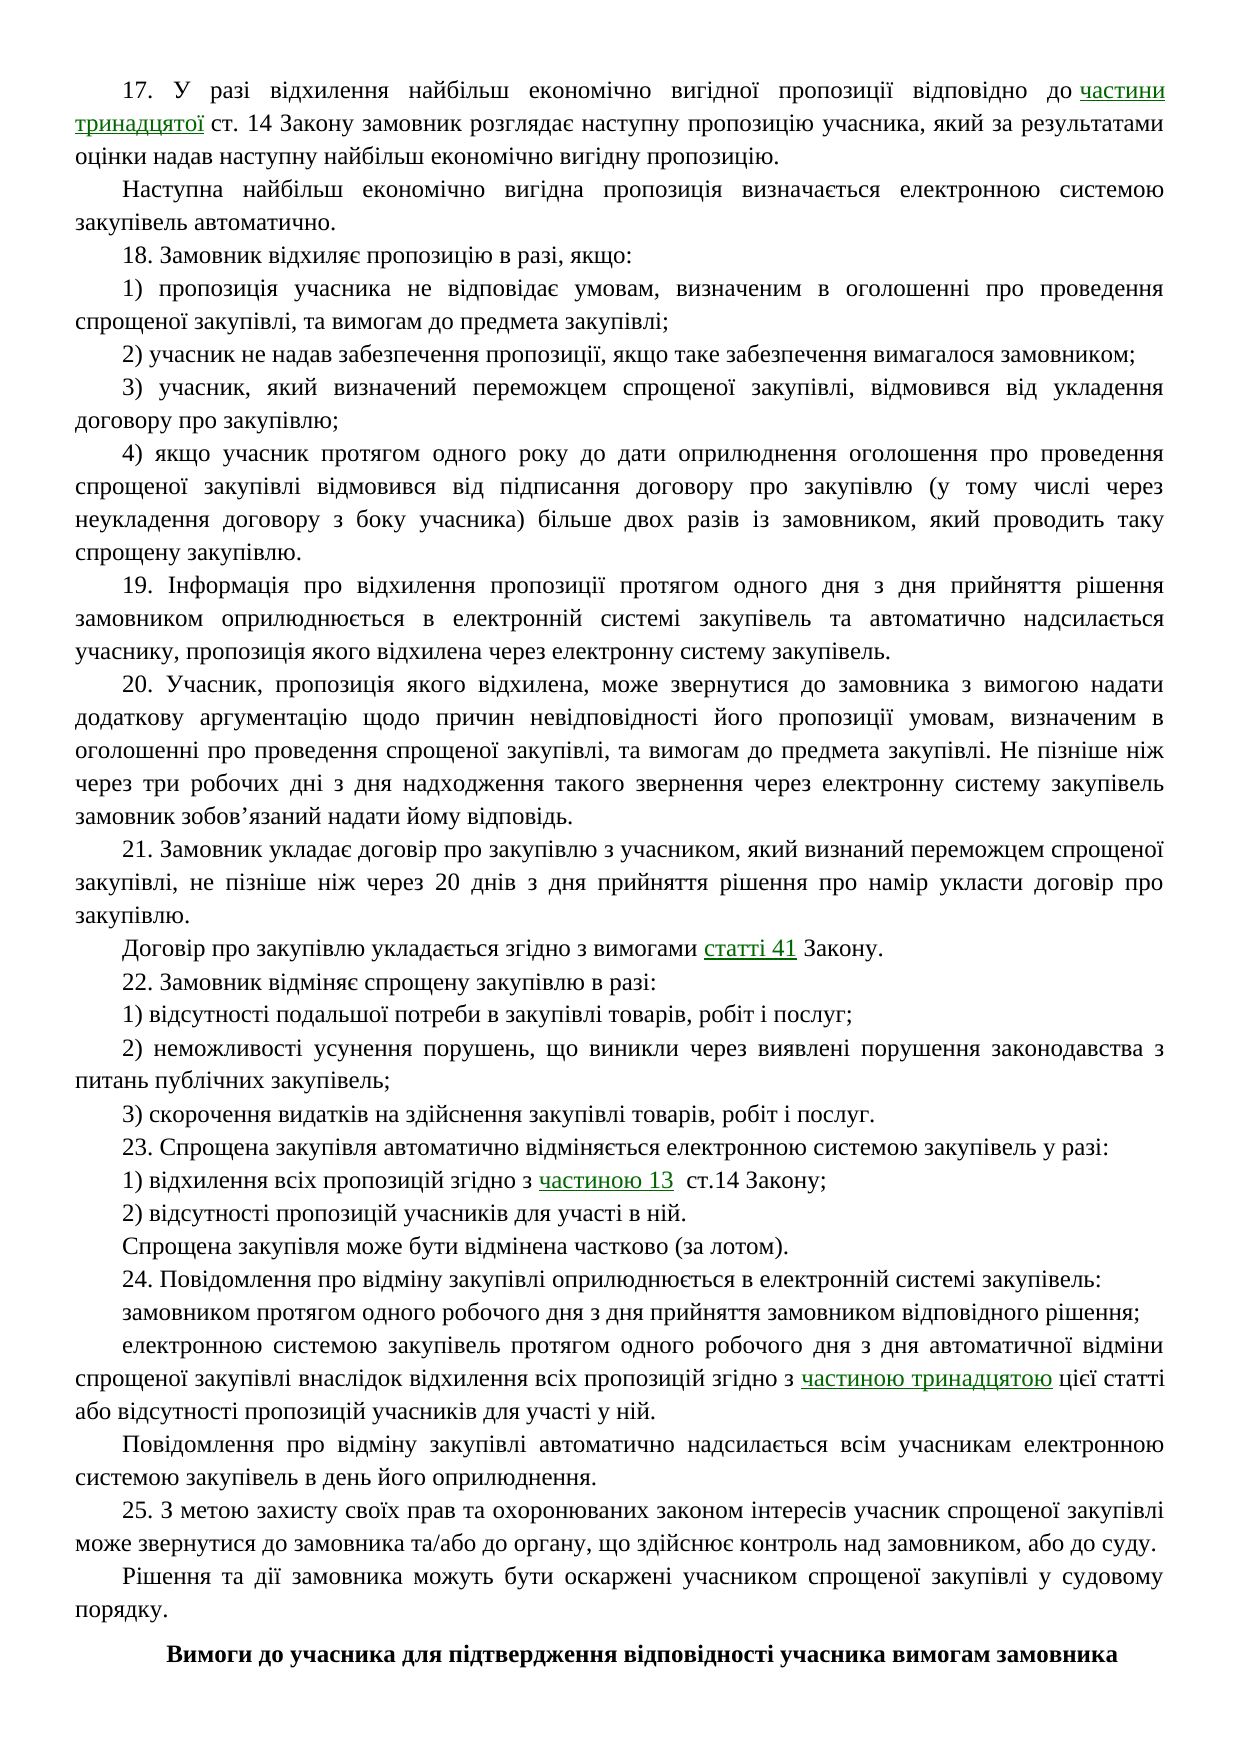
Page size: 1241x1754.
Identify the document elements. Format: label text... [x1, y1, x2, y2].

text 20. Учасник, пропозиція якого відхилена, може звернутися до замовника з вимогою надати додаткову аргументацію щодо причин невідповідності його пропозиції умовам, визначеним в оголошенні про проведення спрощеної закупівлі, та вимогам до предмета закупівлі. Не пізніше ніж через три робочих дні з дня надходження такого звернення через електронну систему закупівель замовник зобов’язаний надати йому відповідь. [75, 669, 1165, 830]
text Наступна найбільш економічно вигідна пропозиція визначається електронною системою закупівель автоматично. [75, 174, 1165, 236]
text Вимоги до учасника для підтвердження відповідності учасника вимогам замовника [75, 1639, 1165, 1668]
text 3) скорочення видатків на здійснення закупівлі товарів, робіт і послуг. [75, 1099, 1165, 1127]
text 22. Замовник відміняє спрощену закупівлю в разі: [75, 967, 1165, 995]
text 1) відхилення всіх пропозицій згідно з частиною 13 ст.14 Закону; [75, 1165, 1165, 1193]
text 25. З метою захисту своїх прав та охоронюваних законом інтересів учасник спрощеної закупівлі може звернутися до замовника та/або до органу, що здійснює контроль над замовником, або до суду. [75, 1495, 1165, 1557]
text 23. Спрощена закупівля автоматично відміняється електронною системою закупівель у разі: [75, 1132, 1165, 1160]
text Повідомлення про відміну закупівлі автоматично надсилається всім учасникам електронною системою закупівель в день його оприлюднення. [75, 1429, 1165, 1491]
text 24. Повідомлення про відміну закупівлі оприлюднюється в електронній системі закупівель: [75, 1264, 1165, 1292]
text 18. Замовник відхиляє пропозицію в разі, якщо: [75, 240, 1165, 269]
text 4) якщо учасник протягом одного року до дати оприлюднення оголошення про проведення спрощеної закупівлі відмовився від підписання договору про закупівлю (у тому числі через неукладення договору з боку учасника) більше двох разів із замовником, який проводить таку спрощену закупівлю. [75, 438, 1165, 566]
text 2) учасник не надав забезпечення пропозиції, якщо таке забезпечення вимагалося замовником; [75, 339, 1165, 368]
text 1) пропозиція учасника не відповідає умовам, визначеним в оголошенні про проведення спрощеної закупівлі, та вимогам до предмета закупівлі; [75, 273, 1165, 335]
text 3) учасник, який визначений переможцем спрощеної закупівлі, відмовився від укладення договору про закупівлю; [75, 372, 1165, 434]
text 2) відсутності пропозицій учасників для участі в ній. [75, 1198, 1165, 1226]
text замовником протягом одного робочого дня з дня прийняття замовником відповідного рішення; [75, 1297, 1165, 1326]
text 19. Інформація про відхилення пропозиції протягом одного дня з дня прийняття рішення замовником оприлюднюється в електронній системі закупівель та автоматично надсилається учаснику, пропозиція якого відхилена через електронну систему закупівель. [75, 570, 1165, 665]
text 17. У разі відхилення найбільш економічно вигідної пропозиції відповідно до частини тринадцятої ст. 14 Закону замовник розглядає наступну пропозицію учасника, який за результатами оцінки надав наступну найбільш економічно вигідну пропозицію. [75, 75, 1165, 170]
text Рішення та дії замовника можуть бути оскаржені учасником спрощеної закупівлі у судовому порядку. [75, 1561, 1165, 1623]
text 2) неможливості усунення порушень, що виникли через виявлені порушення законодавства з питань публічних закупівель; [75, 1033, 1165, 1094]
text Договір про закупівлю укладається згідно з вимогами статті 41 Закону. [75, 933, 1165, 962]
text електронною системою закупівель протягом одного робочого дня з дня автоматичної відміни спрощеної закупівлі внаслідок відхилення всіх пропозицій згідно з частиною тринадцятою цієї статті або відсутності пропозицій учасників для участі у ній. [75, 1330, 1165, 1424]
text Спрощена закупівля може бути відмінена частково (за лотом). [75, 1231, 1165, 1259]
text 21. Замовник укладає договір про закупівлю з учасником, який визнаний переможцем спрощеної закупівлі, не пізніше ніж через 20 днів з дня прийняття рішення про намір укласти договір про закупівлю. [75, 834, 1165, 929]
text 1) відсутності подальшої потреби в закупівлі товарів, робіт і послуг; [75, 999, 1165, 1028]
